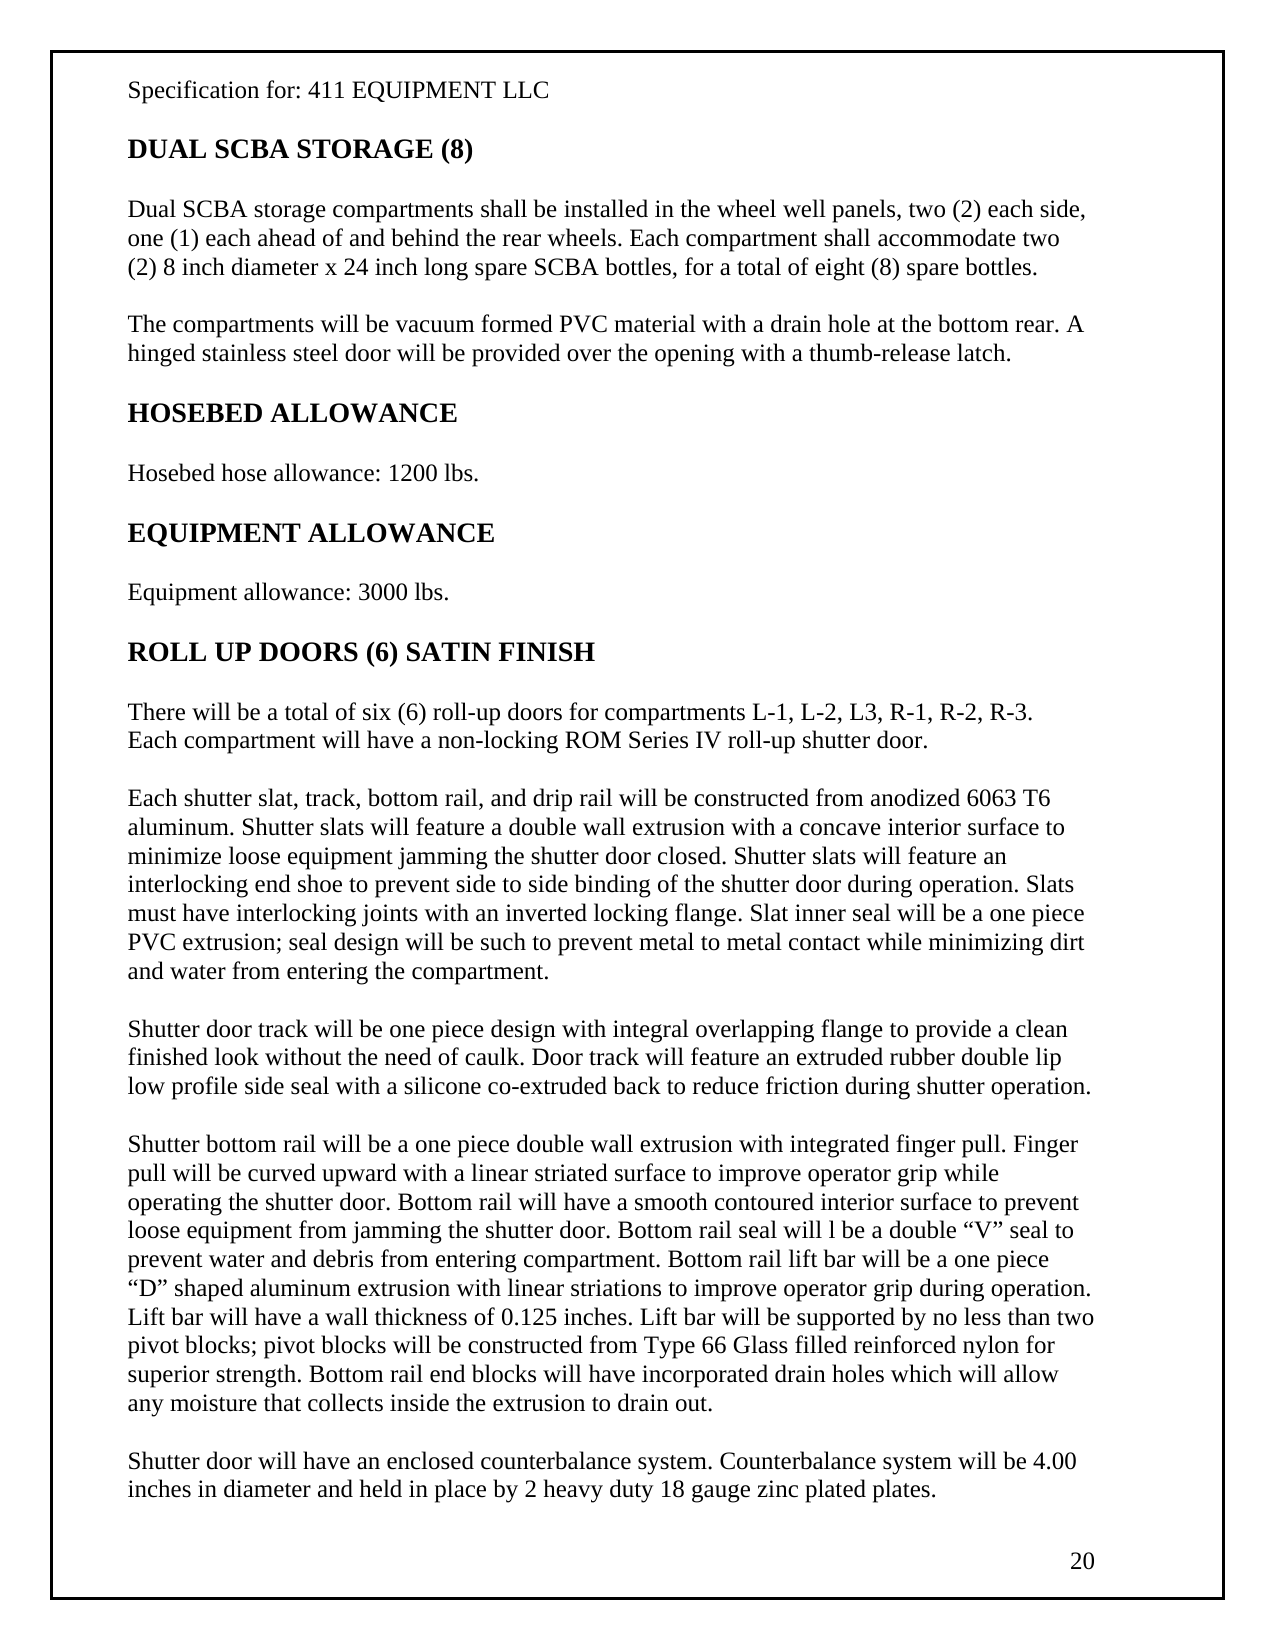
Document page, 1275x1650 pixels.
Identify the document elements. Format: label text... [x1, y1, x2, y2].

text There will be a total of six (6) roll-up doors for compartments L-1, L-2, L3, R-1, R-2, R-3. Each compartment will have a non-locking ROM Series IV roll-up shutter door. [127, 697, 1095, 754]
text Hosebed hose allowance: 1200 lbs. [127, 458, 1095, 486]
subtitle HOSEBED ALLOWANCE [127, 396, 1095, 428]
subtitle ROLL UP DOORS (6) SATIN FINISH [127, 635, 1095, 667]
subtitle EQUIPMENT ALLOWANCE [127, 516, 1095, 548]
text Equipment allowance: 3000 lbs. [127, 577, 1095, 606]
text Each shutter slat, track, bottom rail, and drip rail will be constructed from anodized 6063 T6 aluminum. Shutter slats will feature a double wall extrusion with a concave interior surface to minimize loose equipment jamming the shutter door closed. Shutter slats will feature an interlocking end shoe to prevent side to side binding of the shutter door during operation. Slats must have interlocking joints with an inverted locking flange. Slat inner seal will be a one piece PVC extrusion; seal design will be such to prevent metal to metal contact while minimizing dirt and water from entering the compartment. [127, 783, 1095, 984]
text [127, 1446, 1095, 1503]
text Dual SCBA storage compartments shall be installed in the wheel well panels, two (2) each side, one (1) each ahead of and behind the rear wheels. Each compartment shall accommodate two (2) 8 inch diameter x 24 inch long spare SCBA bottles, for a total of eight (8) spare bottles. [127, 194, 1095, 280]
text Shutter door track will be one piece design with integral overlapping flange to provide a clean finished look without the need of caulk. Door track will feature an extruded rubber double lip low profile side seal with a silicone co-extruded back to reduce friction during shutter operation. [127, 1014, 1095, 1100]
text The compartments will be vacuum formed PVC material with a drain hole at the bottom rear. A hinged stainless steel door will be provided over the opening with a thumb-release latch. [127, 309, 1095, 367]
subtitle DUAL SCBA STORAGE (8) [127, 132, 1095, 165]
text Shutter bottom rail will be a one piece double wall extrusion with integrated finger pull. Finger pull will be curved upward with a linear striated surface to improve operator grip while operating the shutter door. Bottom rail will have a smooth contoured interior surface to prevent loose equipment from jamming the shutter door. Bottom rail seal will l be a double “V” seal to prevent water and debris from entering compartment. Bottom rail lift bar will be a one piece “D” shaped aluminum extrusion with linear striations to improve operator grip during operation. Lift bar will have a wall thickness of 0.125 inches. Lift bar will be supported by no less than two pivot blocks; pivot blocks will be constructed from Type 66 Glass filled reinforced nylon for superior strength. Bottom rail end blocks will have incorporated drain holes which will allow any moisture that collects inside the extrusion to drain out. [127, 1129, 1095, 1417]
